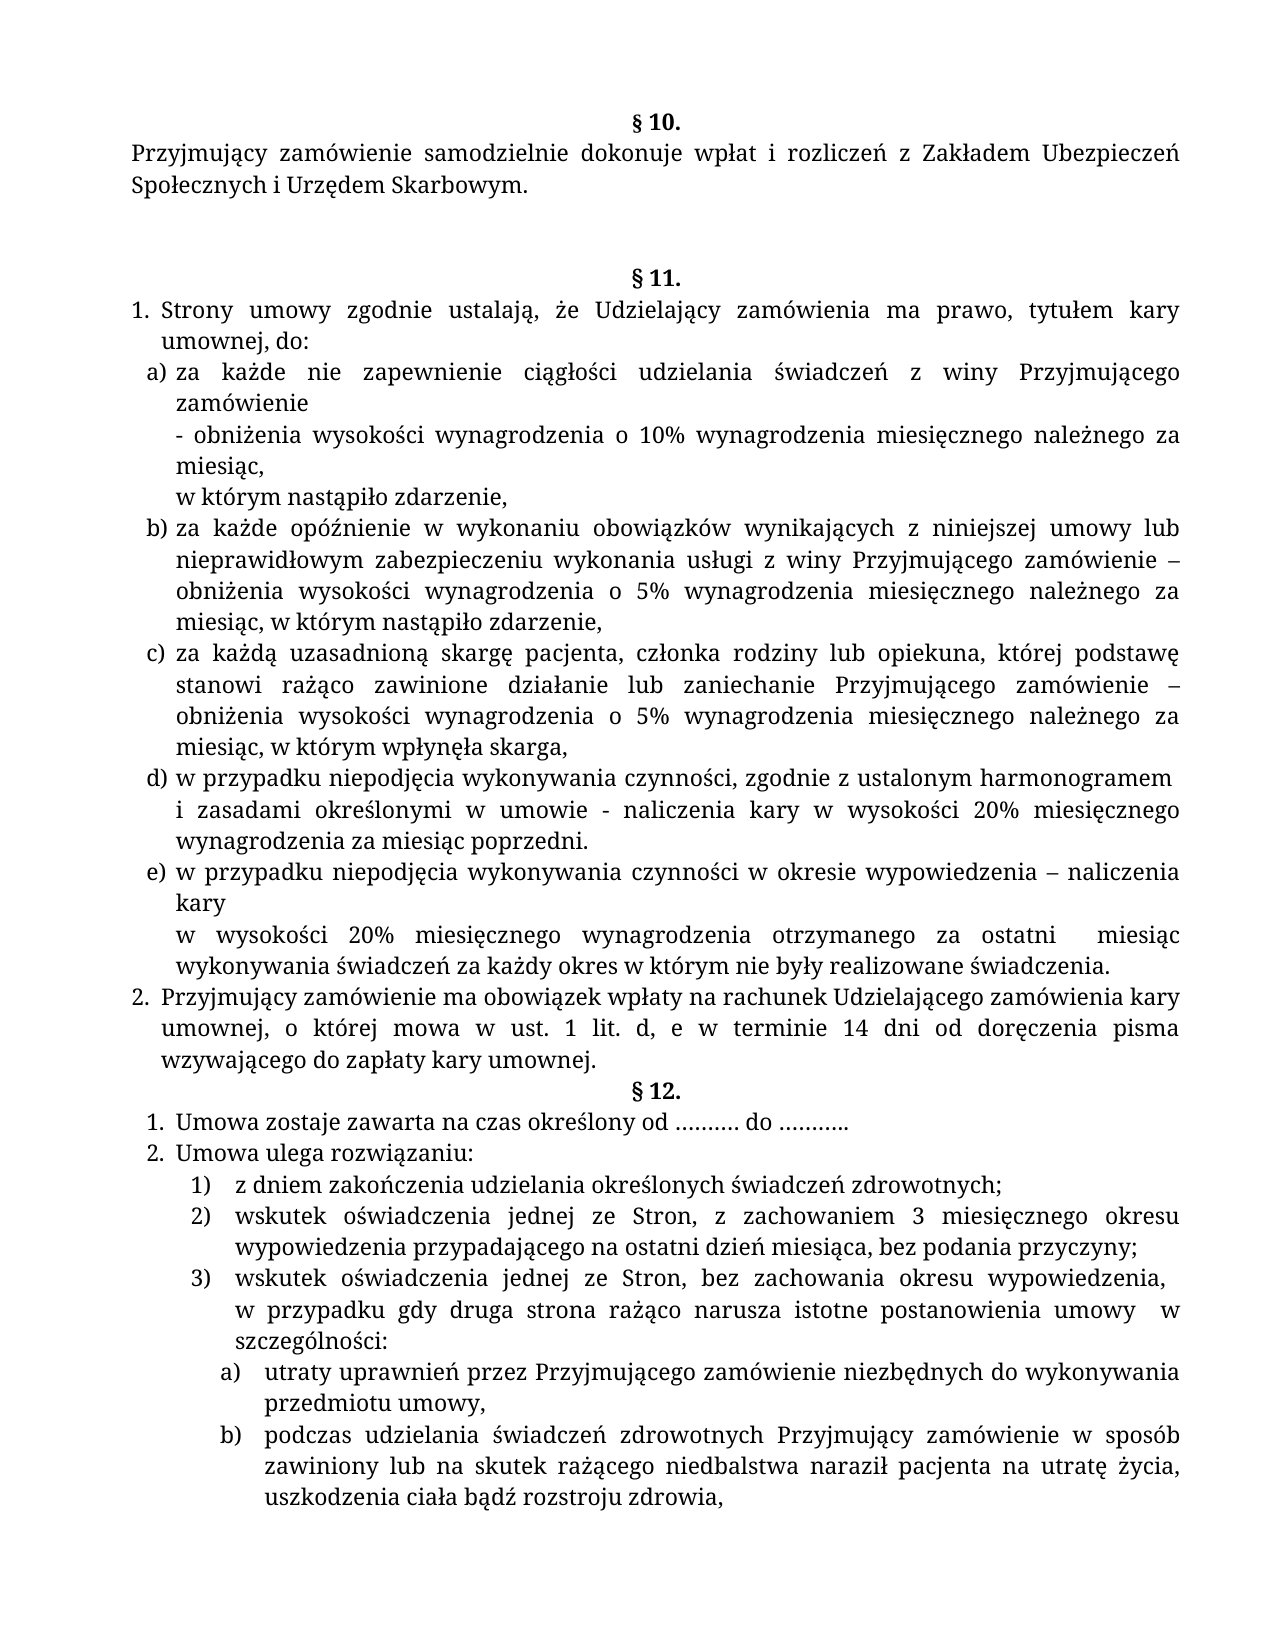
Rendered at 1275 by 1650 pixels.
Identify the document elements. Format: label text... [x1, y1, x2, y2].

list wskutek oświadczenia jednej ze Stron, z zachowaniem 3 miesięcznego okresu wypowiedzenia przypadającego na ostatni dzień miesiąca, bez podania przyczyny; [190, 1200, 1181, 1262]
list z dniem zakończenia udzielania określonych świadczeń zdrowotnych; [190, 1169, 1181, 1200]
text Przyjmujący zamówienie samodzielnie dokonuje wpłat i rozliczeń z Zakładem Ubezpieczeń Społecznych i Urzędem Skarbowym. [131, 137, 1181, 200]
list wskutek oświadczenia jednej ze Stron, bez zachowania okresu wypowiedzenia, w przypadku gdy druga strona rażąco narusza istotne postanowienia umowy w szczególności: [190, 1262, 1181, 1356]
text § 12. [131, 1075, 1181, 1106]
text § 11. [131, 262, 1181, 294]
list Przyjmujący zamówienie ma obowiązek wpłaty na rachunek Udzielającego zamówienia kary umownej, o której mowa w ust. 1 lit. d, e w terminie 14 dni od doręczenia pisma wzywającego do zapłaty kary umownej. [131, 981, 1181, 1075]
list w przypadku niepodjęcia wykonywania czynności w okresie wypowiedzenia – naliczenia kary w wysokości 20% miesięcznego wynagrodzenia otrzymanego za ostatni miesiąc wykonywania świadczeń za każdy okres w którym nie były realizowane świadczenia. [146, 856, 1181, 981]
list Umowa ulega rozwiązaniu: [146, 1137, 1181, 1169]
list za każdą uzasadnioną skargę pacjenta, członka rodziny lub opiekuna, której podstawę stanowi rażąco zawinione działanie lub zaniechanie Przyjmującego zamówienie – obniżenia wysokości wynagrodzenia o 5% wynagrodzenia miesięcznego należnego za miesiąc, w którym wpłynęła skarga, [146, 637, 1181, 762]
text 10. [131, 106, 1181, 137]
list utraty uprawnień przez Przyjmującego zamówienie niezbędnych do wykonywania przedmiotu umowy, [220, 1356, 1181, 1419]
list Umowa zostaje zawarta na czas określony od ………. do ……….. [146, 1106, 1181, 1137]
list w przypadku niepodjęcia wykonywania czynności, zgodnie z ustalonym harmonogramem i zasadami określonymi w umowie - naliczenia kary w wysokości 20% miesięcznego wynagrodzenia za miesiąc poprzedni. [146, 762, 1181, 856]
list za każde opóźnienie w wykonaniu obowiązków wynikających z niniejszej umowy lub nieprawidłowym zabezpieczeniu wykonania usługi z winy Przyjmującego zamówienie – obniżenia wysokości wynagrodzenia o 5% wynagrodzenia miesięcznego należnego za miesiąc, w którym nastąpiło zdarzenie, [146, 512, 1181, 637]
list podczas udzielania świadczeń zdrowotnych Przyjmujący zamówienie w sposób zawiniony lub na skutek rażącego niedbalstwa naraził pacjenta na utratę życia, uszkodzenia ciała bądź rozstroju zdrowia, [220, 1419, 1181, 1512]
list Strony umowy zgodnie ustalają, że Udzielający zamówienia ma prawo, tytułem kary umownej, do: [131, 294, 1181, 356]
list za każde nie zapewnienie ciągłości udzielania świadczeń z winy Przyjmującego zamówienie - obniżenia wysokości wynagrodzenia o 10% wynagrodzenia miesięcznego należnego za miesiąc, w którym nastąpiło zdarzenie, [146, 356, 1181, 512]
